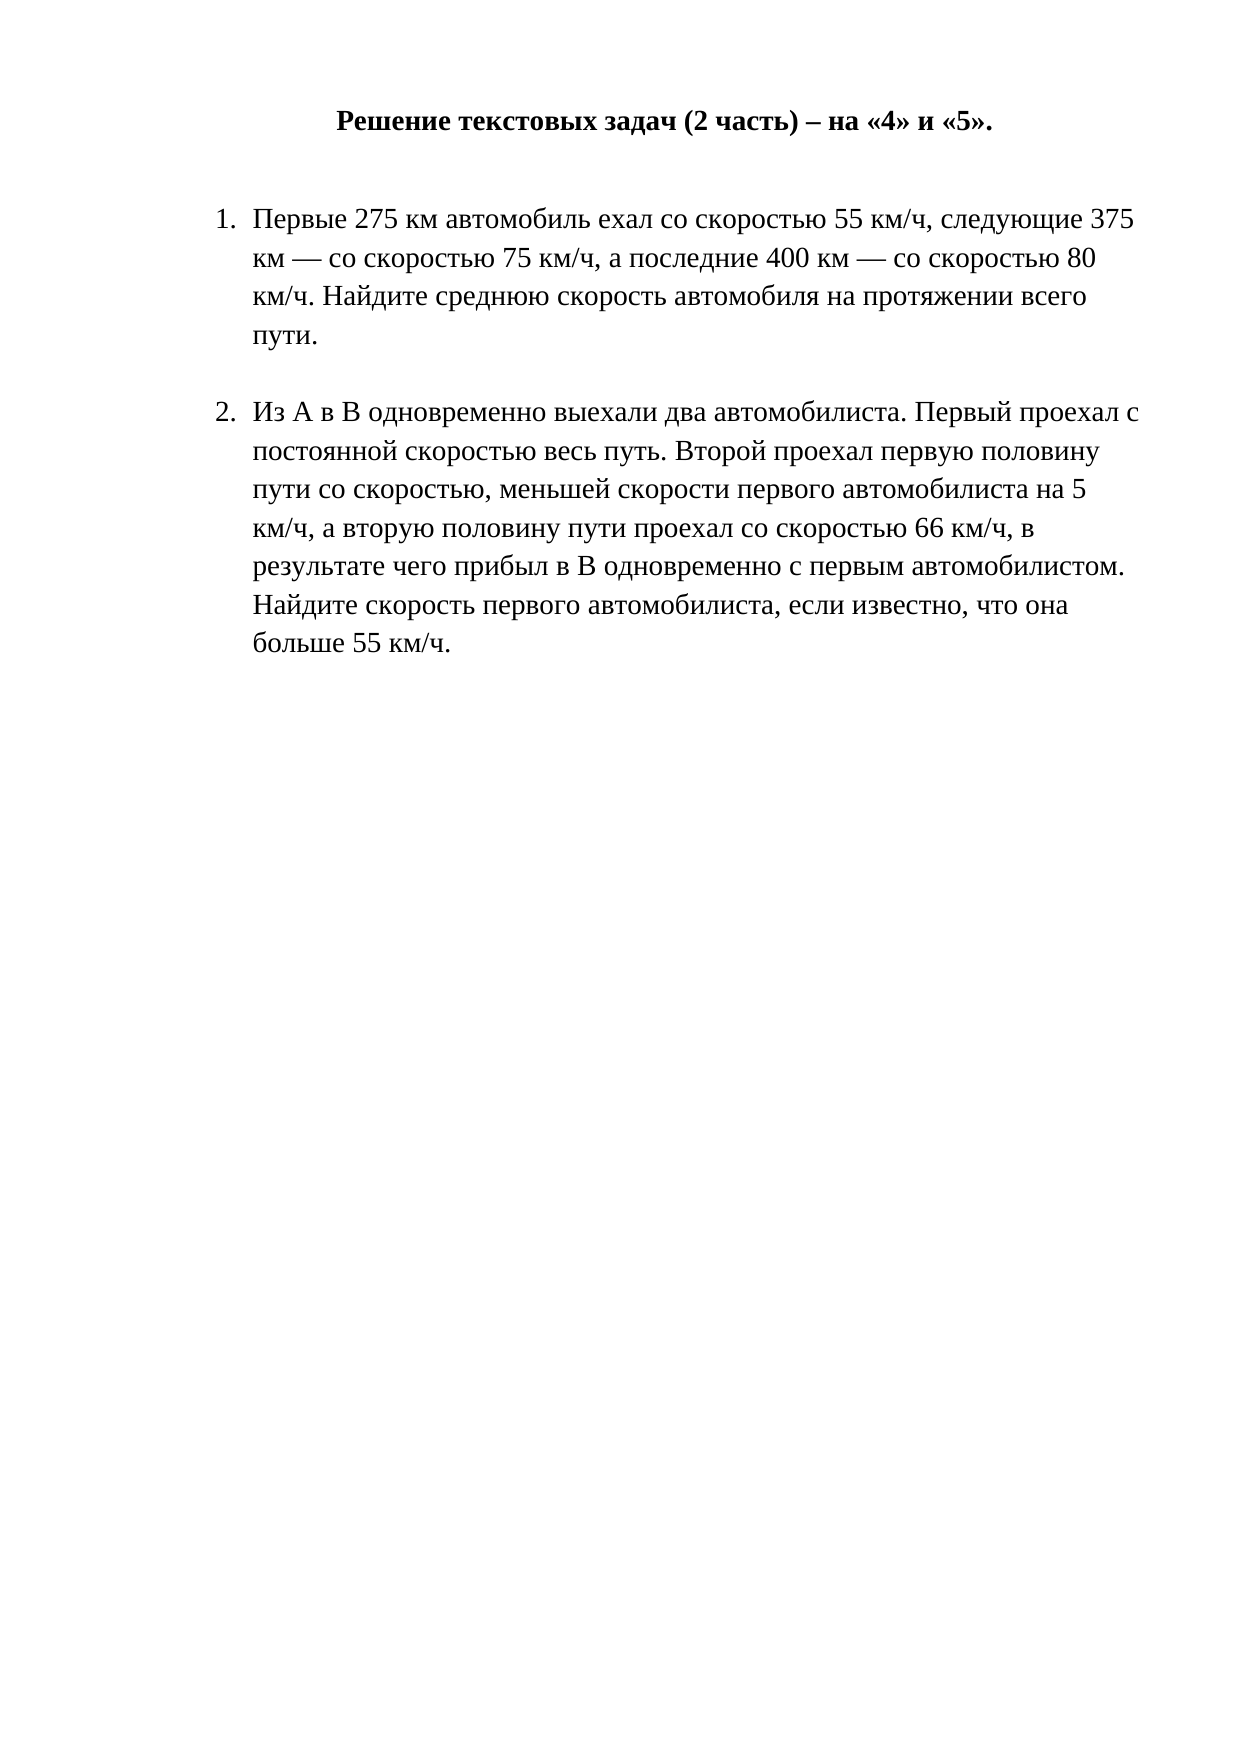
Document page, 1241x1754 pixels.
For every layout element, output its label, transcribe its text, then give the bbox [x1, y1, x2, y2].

list Первые 275 км автомобиль ехал со скоростью 55 км/ч, следующие 375 км — со скоростью 75 км/ч, а последние 400 км — со скоростью 80 км/ч. Найдите среднюю скорость автомобиля на протяжении всего пути. [215, 201, 1152, 351]
list Из А в В одновременно выехали два автомобилиста. Первый проехал с постоянной скоростью весь путь. Второй проехал первую половину пути со скоростью, меньшей скорости первого автомобилиста на 5 км/ч, а вторую половину пути проехал со скоростью 66 км/ч, в результате чего прибыл в В одновременно с первым автомобилистом. Найдите скорость первого автомобилиста, если известно, что она больше 55 км/ч. [215, 394, 1152, 659]
text Решение текстовых задач (2 часть) – на «4» и «5». [177, 103, 1152, 137]
